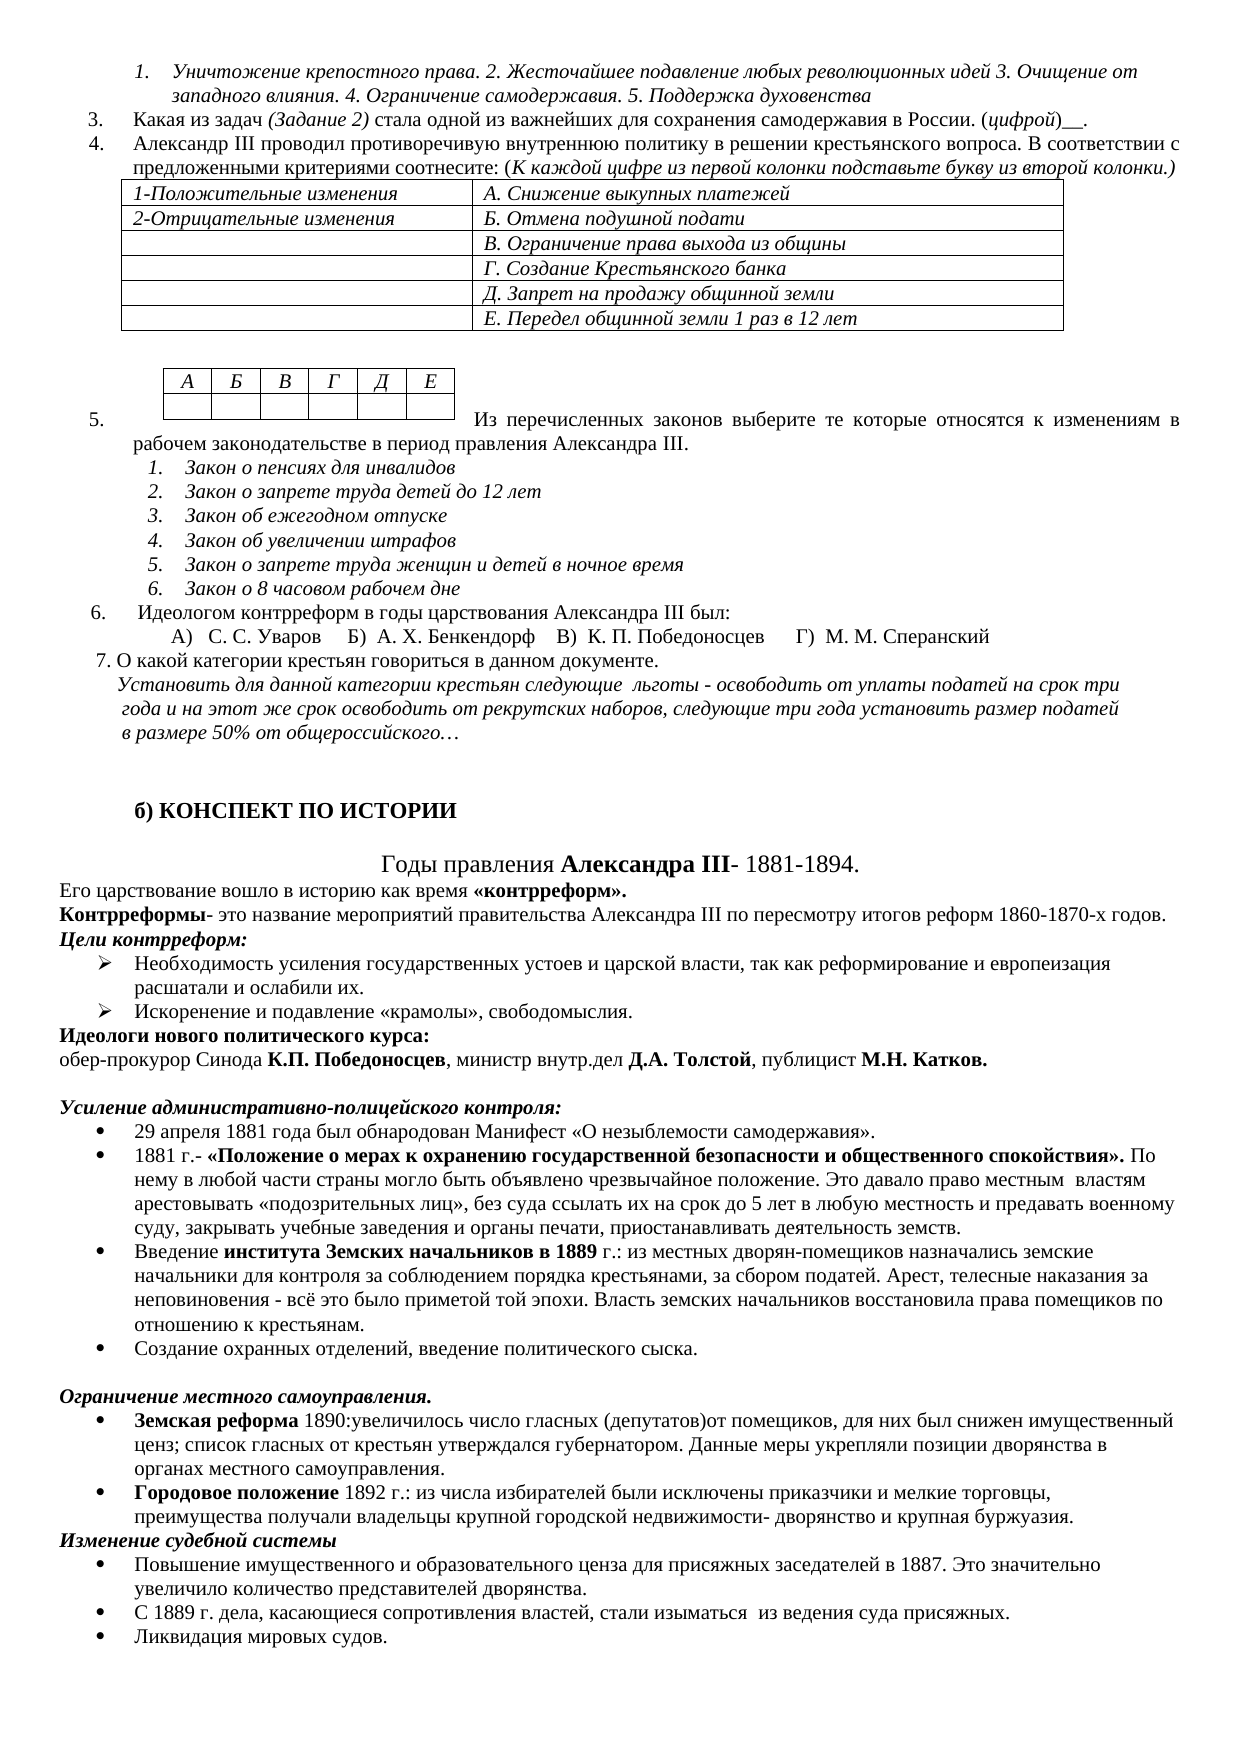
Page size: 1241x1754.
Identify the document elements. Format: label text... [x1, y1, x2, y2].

table_header Б [212, 369, 260, 393]
list 6. Идеологом контрреформ в годы царствования Александра III был: [59, 600, 1181, 624]
list Повышение имущественного и образовательного ценза для присяжных заседателей в 1887. Это значительно увеличило количество представителей дворянства. [97, 1552, 1181, 1600]
list Закон о запрете труда детей до 12 лет [148, 479, 1181, 503]
list Уничтожение крепостного права. 2. Жесточайшее подавление любых революционных идей 3. Очищение от западного влияния. 4. Ограничение самодержавия. 5. Поддержка духовенства [134, 59, 1181, 107]
list Закон об ежегодном отпуске [148, 503, 1181, 527]
text Ограничение местного самоуправления. [59, 1359, 1181, 1408]
table_header Г [309, 369, 357, 393]
text Усиление административно-полицейского контроля: [59, 1095, 1181, 1119]
list Земская реформа 1890:увеличилось число гласных (депутатов)от помещиков, для них был снижен имущественный ценз; список гласных от крестьян утверждался губернатором. Данные меры укрепляли позиции дворянства в органах местного самоуправления. [97, 1408, 1181, 1480]
table_cell 2-Отрицательные изменения [122, 206, 472, 229]
list Закон о пенсиях для инвалидов [148, 455, 1181, 479]
list Городовое положение 1892 г.: из числа избирателей были исключены приказчики и мелкие торговцы, преимущества получали владельцы крупной городской недвижимости- дворянство и крупная буржуазия. [97, 1480, 1181, 1528]
text Цели контрреформ: [59, 926, 1181, 951]
table_cell Г. Создание Крестьянского банка [473, 256, 1063, 280]
list 1881 г.- «Положение о мерах к охранению государственной безопасности и общественного спокойствия». По нему в любой части страны могло быть объявлено чрезвычайное положение. Это давало право местным властям арестовывать «подозрительных лиц», без суда ссылать их на срок до 5 лет в любую местность и предавать военному суду, закрывать учебные заведения и органы печати, приостанавливать деятельность земств. [97, 1143, 1181, 1239]
list Установить для данной категории крестьян следующие льготы - освободить от уплаты податей на срок три [59, 672, 1181, 696]
text Контрреформы- это название мероприятий правительства Александра III по пересмотру итогов реформ 1860-1870-х годов. [59, 902, 1181, 926]
table_cell [122, 281, 472, 305]
table_cell [122, 306, 472, 330]
table_cell Б. Отмена подушной подати [473, 206, 1063, 229]
table_cell Е. Передел общинной земли 1 раз в 12 лет [473, 306, 1063, 330]
list Закон об увеличении штрафов [148, 527, 1181, 552]
table_header Д [358, 369, 406, 393]
list Какая из задач (Задание 2) стала одной из важнейших для сохранения самодержавия в России. (цифрой)__. [88, 107, 1181, 131]
list Введение института Земских начальников в 1889 г.: из местных дворян-помещиков назначались земские начальники для контроля за соблюдением порядка крестьянами, за сбором податей. Арест, телесные наказания за неповиновения - всё это было приметой той эпохи. Власть земских начальников восстановила права помещиков по отношению к крестьянам. [97, 1239, 1181, 1336]
list Необходимость усиления государственных устоев и царской власти, так как реформирование и европеизация расшатали и ослабили их. [97, 951, 1181, 999]
table_header А. Снижение выкупных платежей [473, 180, 1063, 204]
table_header В [261, 369, 308, 393]
list в размере 50% от общероссийского… [59, 720, 1181, 744]
list Закон о 8 часовом рабочем дне [148, 576, 1181, 600]
list Ликвидация мировых судов. [97, 1624, 1181, 1648]
text обер-прокурор Синода К.П. Победоносцев, министр внутр.дел Д.А. Толстой, публицист М.Н. Катков. [59, 1047, 1181, 1071]
table_header А [164, 369, 211, 393]
table_header Е [407, 369, 454, 393]
list Александр III проводил противоречивую внутреннюю политику в решении крестьянского вопроса. В соответствии с предложенными критериями соотнесите: (К каждой цифре из первой колонки подставьте букву из второй колонки.) [89, 131, 1181, 179]
table_cell [212, 394, 260, 418]
table_cell [261, 394, 308, 418]
text А) С. С. Уваров Б) А. Х. Бенкендорф В) К. П. Победоносцев Г) М. М. Сперанский [171, 624, 1181, 648]
list Искоренение и подавление «крамолы», свободомыслия. [97, 999, 1181, 1023]
list С 1889 г. дела, касающиеся сопротивления властей, стали изыматься из ведения суда присяжных. [97, 1600, 1181, 1624]
table_cell [407, 394, 454, 418]
text Идеологи нового политического курса: [59, 1023, 1181, 1047]
text Его царствование вошло в историю как время «контрреформ». [59, 878, 1181, 902]
text б) КОНСПЕКТ ПО ИСТОРИИ [134, 797, 1181, 823]
table_cell [122, 256, 472, 280]
table_header 1-Положительные изменения [122, 180, 472, 204]
table_cell Д. Запрет на продажу общинной земли [473, 281, 1063, 305]
text Изменение судебной системы [59, 1528, 1181, 1552]
list Из перечисленных законов выберите те которые относятся к изменениям в рабочем законодательстве в период правления Александра III. [89, 407, 1181, 455]
table_cell В. Ограничение права выхода из общины [473, 231, 1063, 255]
list 29 апреля 1881 года был обнародован Манифест «О незыблемости самодержавия». [97, 1119, 1181, 1143]
list 7. О какой категории крестьян говориться в данном документе. [59, 648, 1181, 672]
list Закон о запрете труда женщин и детей в ночное время [148, 552, 1181, 576]
text Годы правления Александра III- 1881-1894. [59, 849, 1181, 878]
list года и на этот же срок освободить от рекрутских наборов, следующие три года установить размер податей [59, 696, 1181, 720]
list Создание охранных отделений, введение политического сыска. [97, 1336, 1181, 1359]
table_cell [309, 394, 357, 418]
table_cell [122, 231, 472, 255]
table_cell [358, 394, 406, 418]
table_cell [164, 394, 211, 418]
